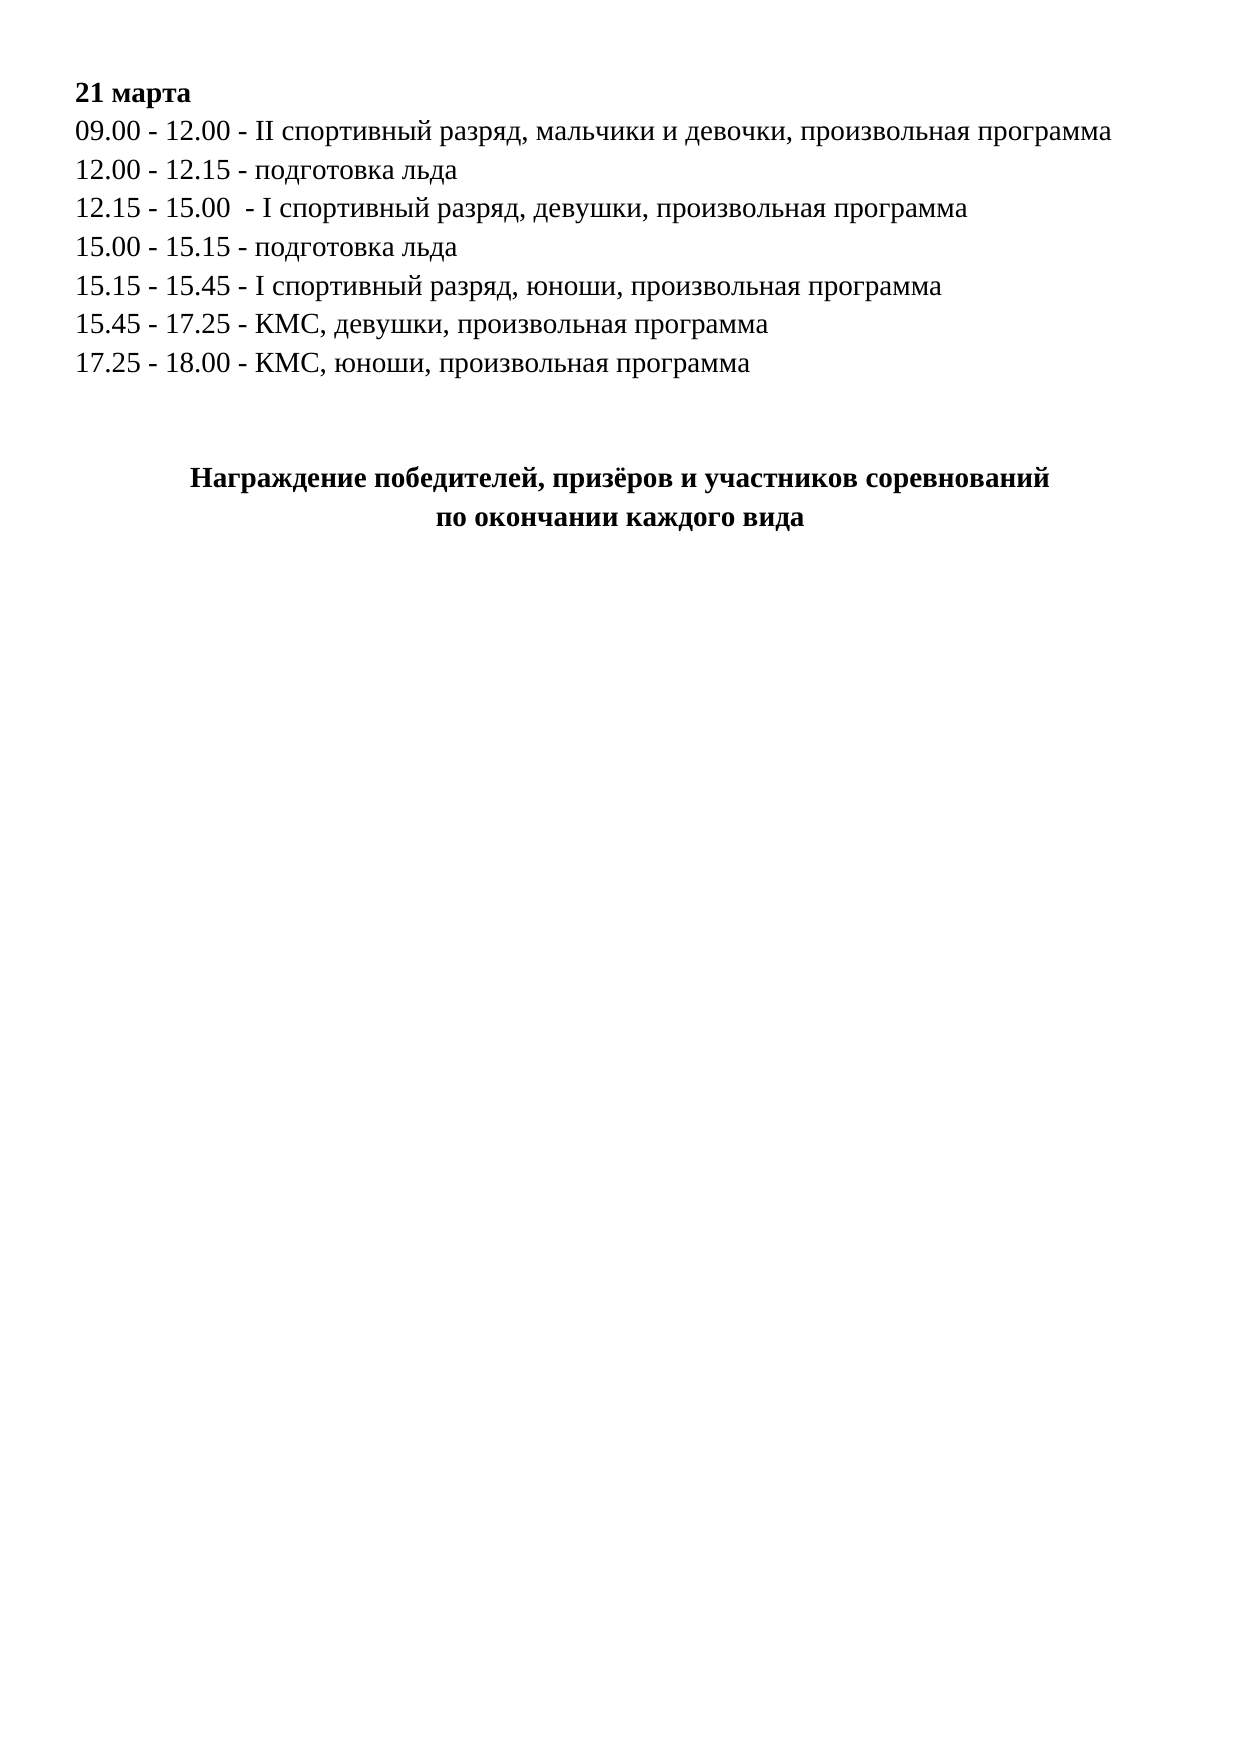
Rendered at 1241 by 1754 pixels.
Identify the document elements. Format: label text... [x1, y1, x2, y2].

text 12.00 - 12.15 - подготовка льда [75, 152, 1165, 186]
text 15.00 - 15.15 - подготовка льда [75, 229, 1165, 263]
text по окончании каждого вида [75, 499, 1165, 532]
text 15.15 - 15.45 - I спортивный разряд, юноши, произвольная программа [75, 268, 1165, 301]
text 17.25 - 18.00 - КМС, юноши, произвольная программа [75, 345, 1165, 378]
text 09.00 - 12.00 - II спортивный разряд, мальчики и девочки, произвольная программа [75, 113, 1165, 147]
text 15.45 - 17.25 - КМС, девушки, произвольная программа [75, 306, 1165, 340]
text 21 марта [75, 75, 1165, 108]
text 12.15 - 15.00 - I спортивный разряд, девушки, произвольная программа [75, 191, 1165, 224]
text Награждение победителей, призёров и участников соревнований [75, 460, 1165, 494]
